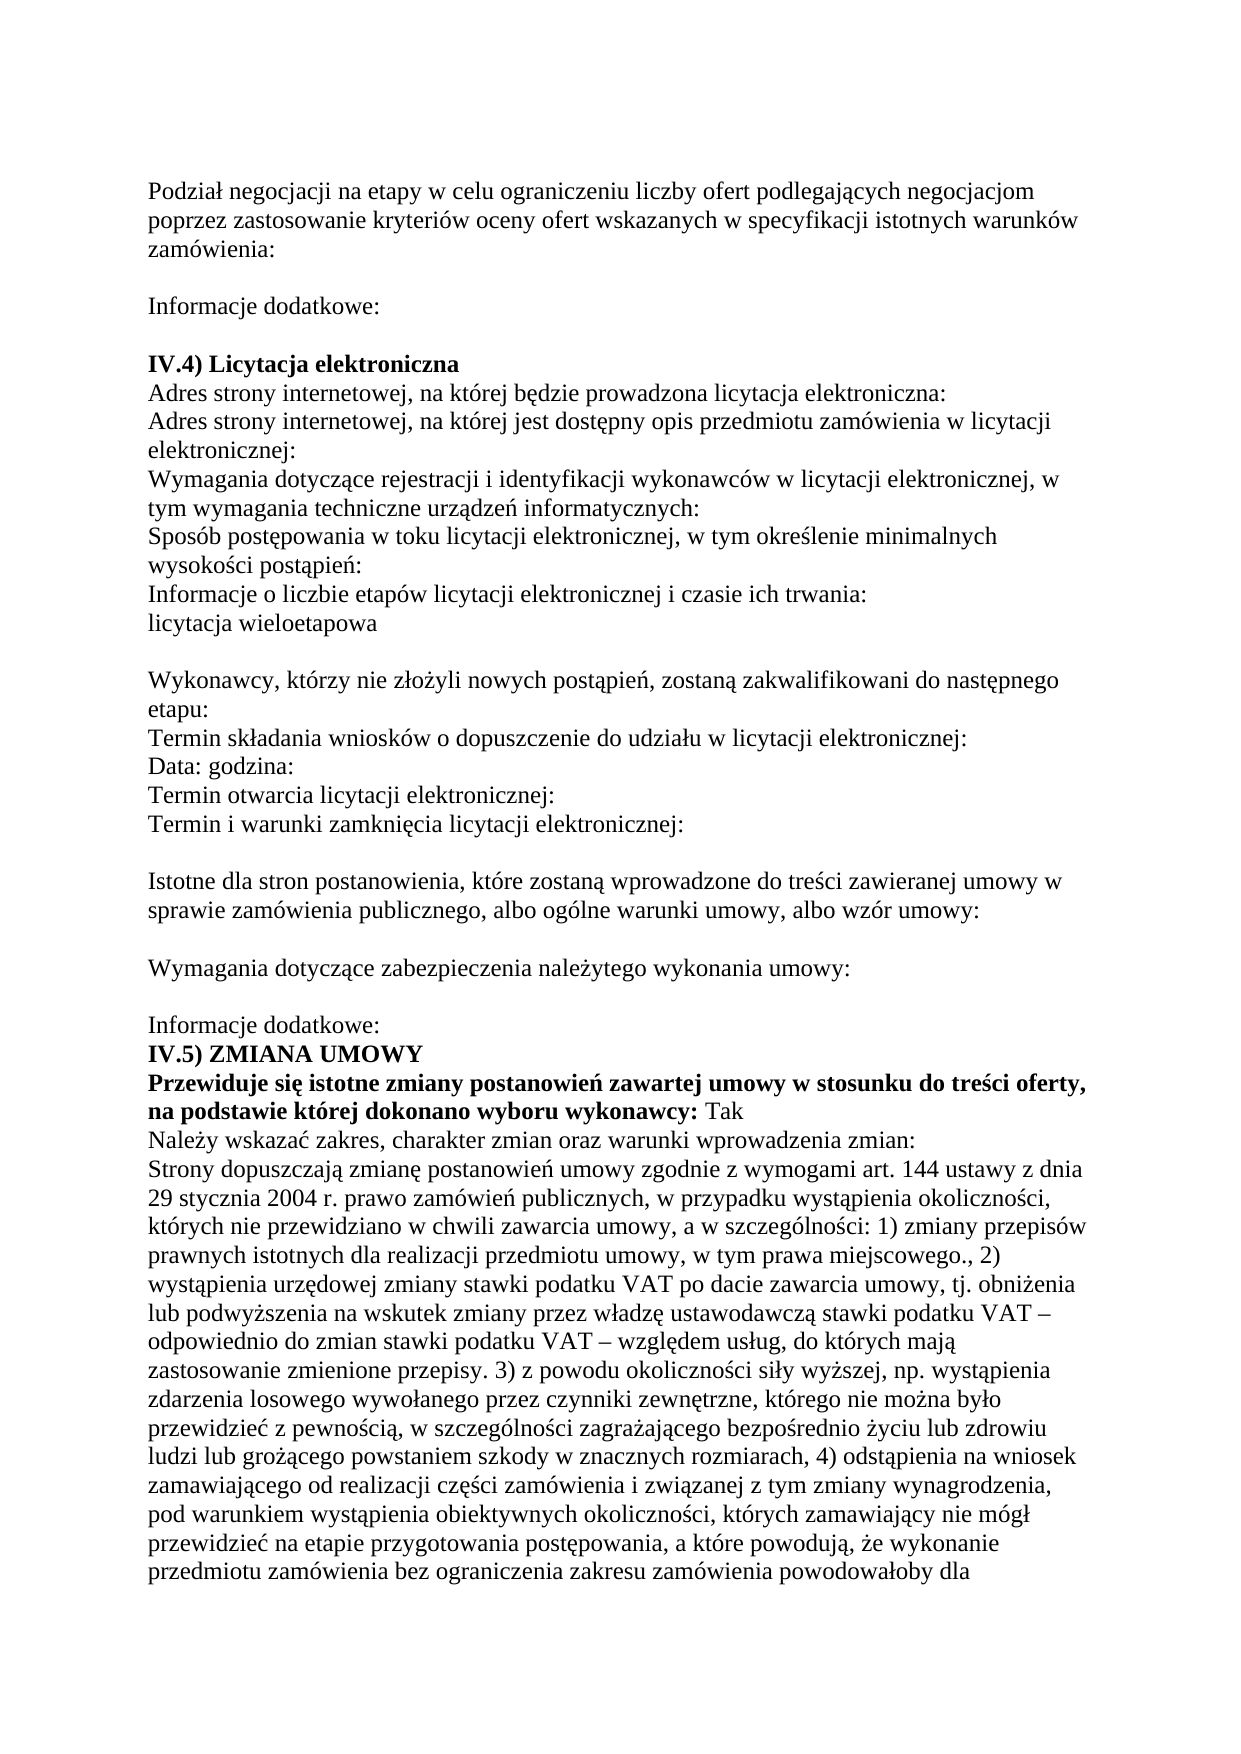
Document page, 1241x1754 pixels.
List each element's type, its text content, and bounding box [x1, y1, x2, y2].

text Wymagania dotyczące rejestracji i identyfikacji wykonawców w licytacji elektronicznej, w tym wymagania techniczne urządzeń informatycznych: [148, 464, 1093, 521]
text Termin składania wniosków o dopuszczenie do udziału w licytacji elektronicznej: Data: godzina: Termin otwarcia licytacji elektronicznej: [148, 723, 1093, 809]
text Istotne dla stron postanowienia, które zostaną wprowadzone do treści zawieranej umowy w sprawie zamówienia publicznego, albo ogólne warunki umowy, albo wzór umowy: [148, 838, 1093, 924]
text Wymagania dotyczące zabezpieczenia należytego wykonania umowy: [148, 924, 1093, 981]
text licytacja wieloetapowa Wykonawcy, którzy nie złożyli nowych postąpień, zostaną zakwalifikowani do następnego etapu: [148, 608, 1093, 723]
text Informacje o liczbie etapów licytacji elektronicznej i czasie ich trwania: [148, 579, 1093, 608]
text Adres strony internetowej, na której jest dostępny opis przedmiotu zamówienia w licytacji elektronicznej: [148, 406, 1093, 464]
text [148, 1039, 1093, 1585]
text Sposób postępowania w toku licytacji elektronicznej, w tym określenie minimalnych wysokości postąpień: [148, 521, 1093, 579]
text Termin i warunki zamknięcia licytacji elektronicznej: [148, 809, 1093, 838]
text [148, 148, 1093, 406]
text Informacje dodatkowe: [148, 981, 1093, 1039]
